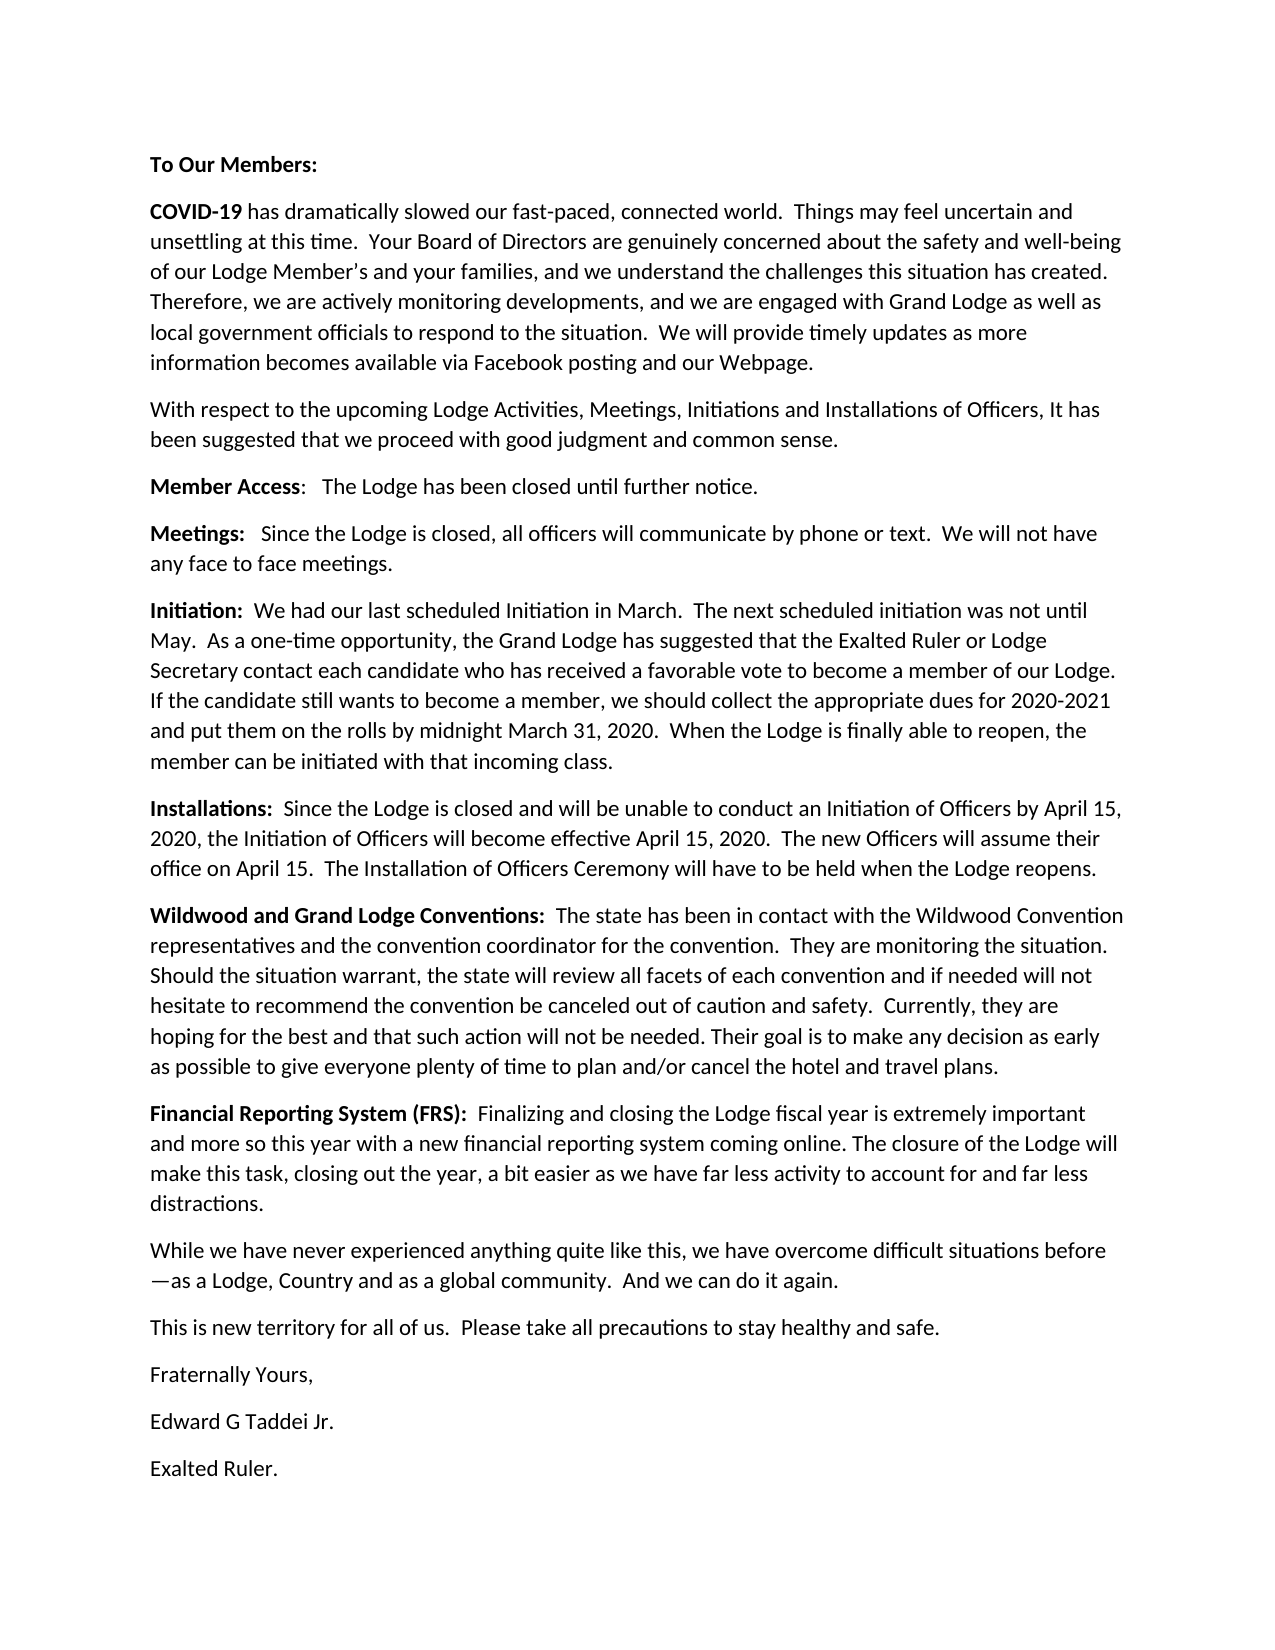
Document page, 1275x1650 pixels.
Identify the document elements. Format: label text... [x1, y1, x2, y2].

text Installations: Since the Lodge is closed and will be unable to conduct an Initiation of Officers by April 15, 2020, the Initiation of Officers will become effective April 15, 2020. The new Officers will assume their office on April 15. The Installation of Officers Ceremony will have to be held when the Lodge reopens. [150, 794, 1125, 882]
text Financial Reporting System (FRS): Finalizing and closing the Lodge fiscal year is extremely important and more so this year with a new financial reporting system coming online. The closure of the Lodge will make this task, closing out the year, a bit easier as we have far less activity to account for and far less distractions. [150, 1099, 1125, 1218]
text Meetings: Since the Lodge is closed, all officers will communicate by phone or text. We will not have any face to face meetings. [150, 519, 1125, 577]
text Member Access: The Lodge has been closed until further notice. [150, 472, 1125, 500]
text Initiation: We had our last scheduled Initiation in March. The next scheduled initiation was not until May. As a one-time opportunity, the Grand Lodge has suggested that the Exalted Ruler or Lodge Secretary contact each candidate who has received a favorable vote to become a member of our Lodge. If the candidate still wants to become a member, we should collect the appropriate dues for 2020-2021 and put them on the rolls by midnight March 31, 2020. When the Lodge is finally able to reopen, the member can be initiated with that incoming class. [150, 596, 1125, 775]
text Wildwood and Grand Lodge Conventions: The state has been in contact with the Wildwood Convention representatives and the convention coordinator for the convention. They are monitoring the situation. Should the situation warrant, the state will review all facets of each convention and if needed will not hesitate to recommend the convention be canceled out of caution and safety. Currently, they are hoping for the best and that such action will not be needed. Their goal is to make any decision as early as possible to give everyone plenty of time to plan and/or cancel the hotel and travel plans. [150, 901, 1125, 1080]
text To Our Members: [150, 150, 1125, 178]
text Edward G Taddei Jr. [150, 1407, 1125, 1435]
text With respect to the upcoming Lodge Activities, Meetings, Initiations and Installations of Officers, It has been suggested that we proceed with good judgment and common sense. [150, 395, 1125, 453]
text Fraternally Yours, [150, 1360, 1125, 1388]
text COVID-19 has dramatically slowed our fast-paced, connected world. Things may feel uncertain and unsettling at this time. Your Board of Directors are genuinely concerned about the safety and well-being of our Lodge Member’s and your families, and we understand the challenges this situation has created. Therefore, we are actively monitoring developments, and we are engaged with Grand Lodge as well as local government officials to respond to the situation. We will provide timely updates as more information becomes available via Facebook posting and our Webpage. [150, 197, 1125, 376]
text This is new territory for all of us. Please take all precautions to stay healthy and safe. [150, 1313, 1125, 1342]
text While we have never experienced anything quite like this, we have overcome difficult situations before—as a Lodge, Country and as a global community. And we can do it again. [150, 1236, 1125, 1295]
text Exalted Ruler. [150, 1454, 1125, 1482]
